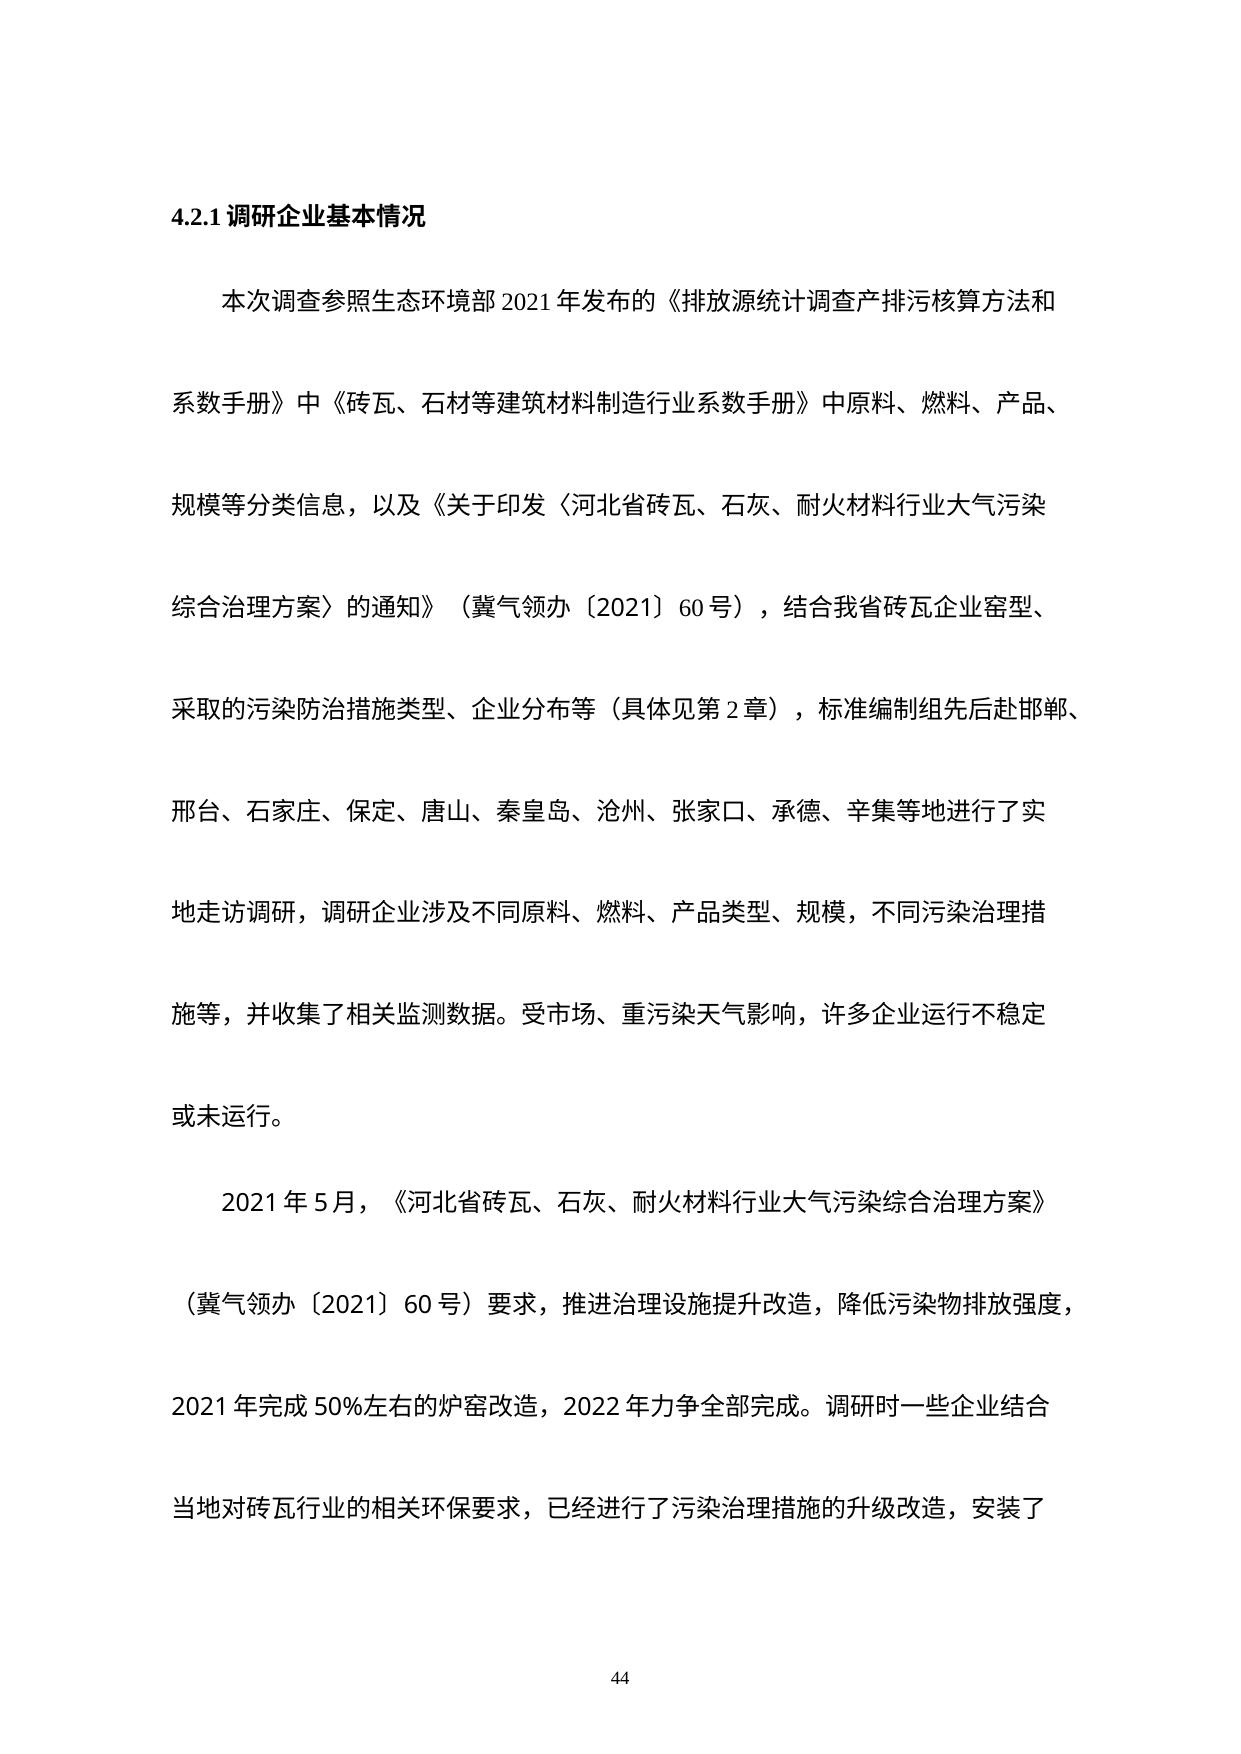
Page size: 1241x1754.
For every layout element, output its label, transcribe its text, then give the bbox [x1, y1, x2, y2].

text 本次调查参照生态环境部2021年发布的《排放源统计调查产排污核算方法和系数手册》中《砖瓦、石材等建筑材料制造行业系数手册》中原料、燃料、产品、规模等分类信息，以及《关于印发〈河北省砖瓦、石灰、耐火材料行业大气污染综合治理方案〉的通知》（冀气领办〔2021〕60号），结合我省砖瓦企业窑型、采取的污染防治措施类型、企业分布等（具体见第2章），标准编制组先后赴邯郸、邢台、石家庄、保定、唐山、秦皇岛、沧州、张家口、承德、辛集等地进行了实地走访调研，调研企业涉及不同原料、燃料、产品类型、规模，不同污染治理措施等，并收集了相关监测数据。受市场、重污染天气影响，许多企业运行不稳定或未运行。 [171, 266, 1069, 1149]
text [171, 1167, 1069, 1540]
subtitle 4.2.1调研企业基本情况 [171, 181, 1069, 249]
